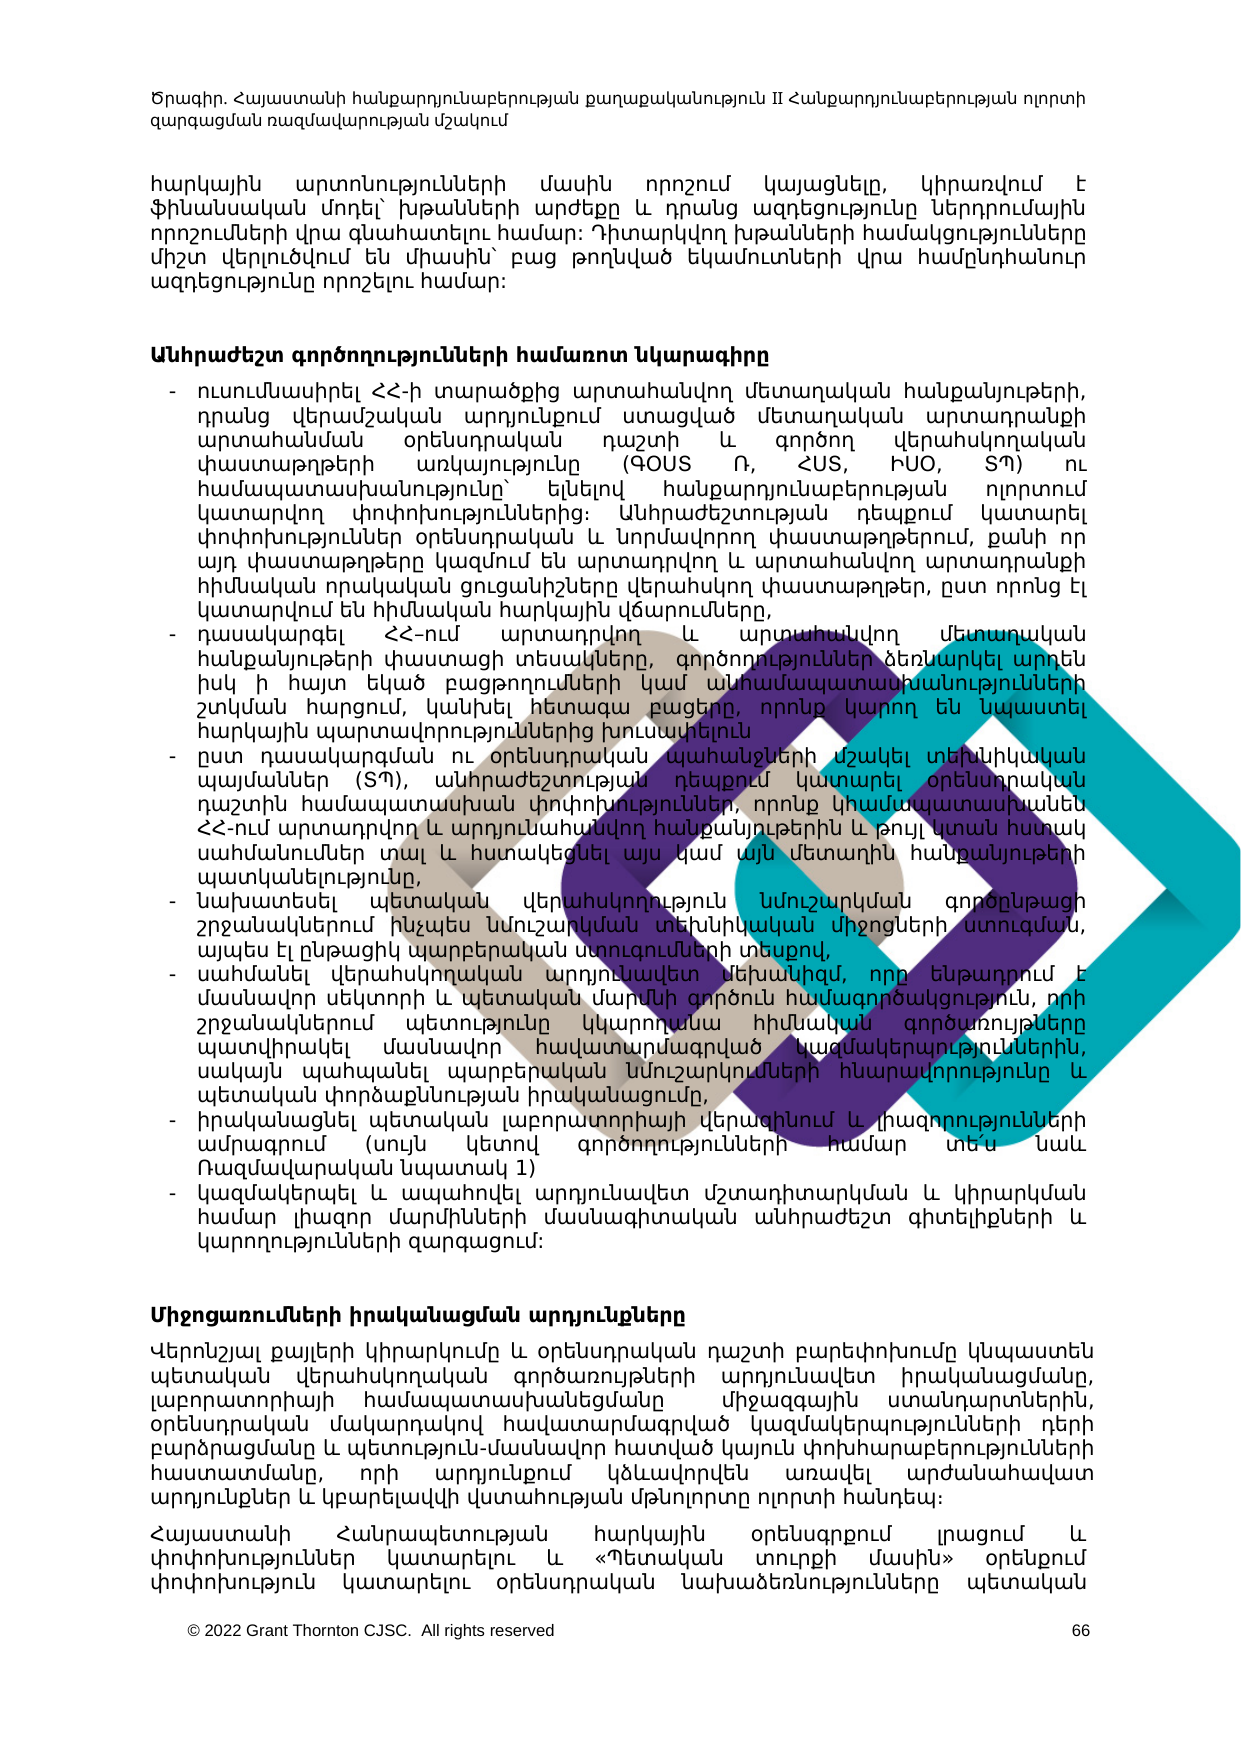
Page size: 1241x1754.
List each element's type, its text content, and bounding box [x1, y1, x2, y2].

text Միջոցառումների իրականացման արդյունքները [150, 1303, 1087, 1327]
list կազմակերպել և ապահովել արդյունավետ մշտադիտարկման և կիրարկման համար լիազոր մարմինների մասնագիտական անհրաժեշտ գիտելիքների և կարողությունների զարգացում: [169, 1181, 1087, 1253]
picture [1087, 614, 1241, 1161]
list իրականացնել պետական լաբորատորիայի վերազինում և լիազորությունների ամրագրում (սույն կետով գործողությունների համար տե՛ս նաև Ռազմավարական նպատակ 1) [169, 1108, 1087, 1181]
list նախատեսել պետական վերահսկողություն նմուշարկման գործընթացի շրջանակներում ինչպես նմուշարկման տեխնիկական միջոցների ստուգման, այպես էլ ընթացիկ պարբերական ստուգումների տեսքով, [169, 889, 1087, 962]
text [150, 1522, 1087, 1594]
list ուսումնասիրել ՀՀ-ի տարածքից արտահանվող մետաղական հանքանյութերի, դրանց վերամշական արդյունքում ստացված մետաղական արտադրանքի արտահանման օրենսդրական դաշտի և գործող վերահսկողական փաստաթղթերի առկայությունը (ԳՕՍՏ Ռ, ՀՍՏ, ԻՍՕ, ՏՊ) ու համապատասխանությունը՝ ելնելով հանքարդյունաբերության ոլորտում կատարվող փոփոխություններից։ Անհրաժեշտության դեպքում կատարել փոփոխություններ օրենսդրական և նորմավորող փաստաթղթերում, քանի որ այդ փաստաթղթերը կազմում են արտադրվող և արտահանվող արտադրանքի հիմնական որակական ցուցանիշները վերահսկող փաստաթղթեր, ըստ որոնց էլ կատարվում են հիմնական հարկային վճարումները, [169, 379, 1087, 622]
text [150, 172, 1087, 293]
list ըստ դասակարգման ու օրենսդրական պահանջների մշակել տեխնիկական պայմաններ (ՏՊ), անհրաժեշտության դեպքում կատարել օրենսդրական դաշտին համապատասխան փոփոխություններ, որոնք կհամապատասխանեն ՀՀ-ում արտադրվող և արդյունահանվող հանքանյութերին և թույլ կտան հստակ սահմանումներ տալ և հստակեցնել այս կամ այն մետաղին հանքանյութերի պատկանելությունը, [169, 744, 1087, 889]
list սահմանել վերահսկողական արդյունավետ մեխանիզմ, որը ենթադրում է մասնավոր սեկտորի և պետական մարմնի գործուն համագործակցություն, որի շրջանակներում պետությունը կկարողանա հիմնական գործառույթները պատվիրակել մասնավոր հավատարմագրված կազմակերպություններին, սակայն պահպանել պարբերական նմուշարկումների հնարավորությունը և պետական փորձաքննության իրականացումը, [169, 962, 1087, 1108]
list դասակարգել ՀՀ–ում արտադրվող և արտահանվող մետաղական հանքանյութերի փաստացի տեսակները, գործողություններ ձեռնարկել արդեն իսկ ի հայտ եկած բացթողումների կամ անհամապատասխանությունների շտկման հարցում, կանխել հետագա բացերը, որոնք կարող են նպաստել հարկային պարտավորություններից խուսափելուն [169, 622, 1087, 744]
text Անհրաժեշտ գործողությունների համառոտ նկարագիրը [150, 343, 1087, 367]
text Վերոնշյալ քայլերի կիրարկումը և օրենսդրական դաշտի բարեփոխումը կնպաստեն պետական վերահսկողական գործառույթների արդյունավետ իրականացմանը, լաբորատորիայի համապատասխանեցմանը միջազգային ստանդարտներին, օրենսդրական մակարդակով հավատարմագրված կազմակերպությունների դերի բարձրացմանը և պետություն-մասնավոր հատված կայուն փոխհարաբերությունների հաստատմանը, որի արդյունքում կձևավորվեն առավել արժանահավատ արդյունքներ և կբարելավվի վստահության մթնոլորտը ոլորտի հանդեպ։ [150, 1339, 1095, 1509]
